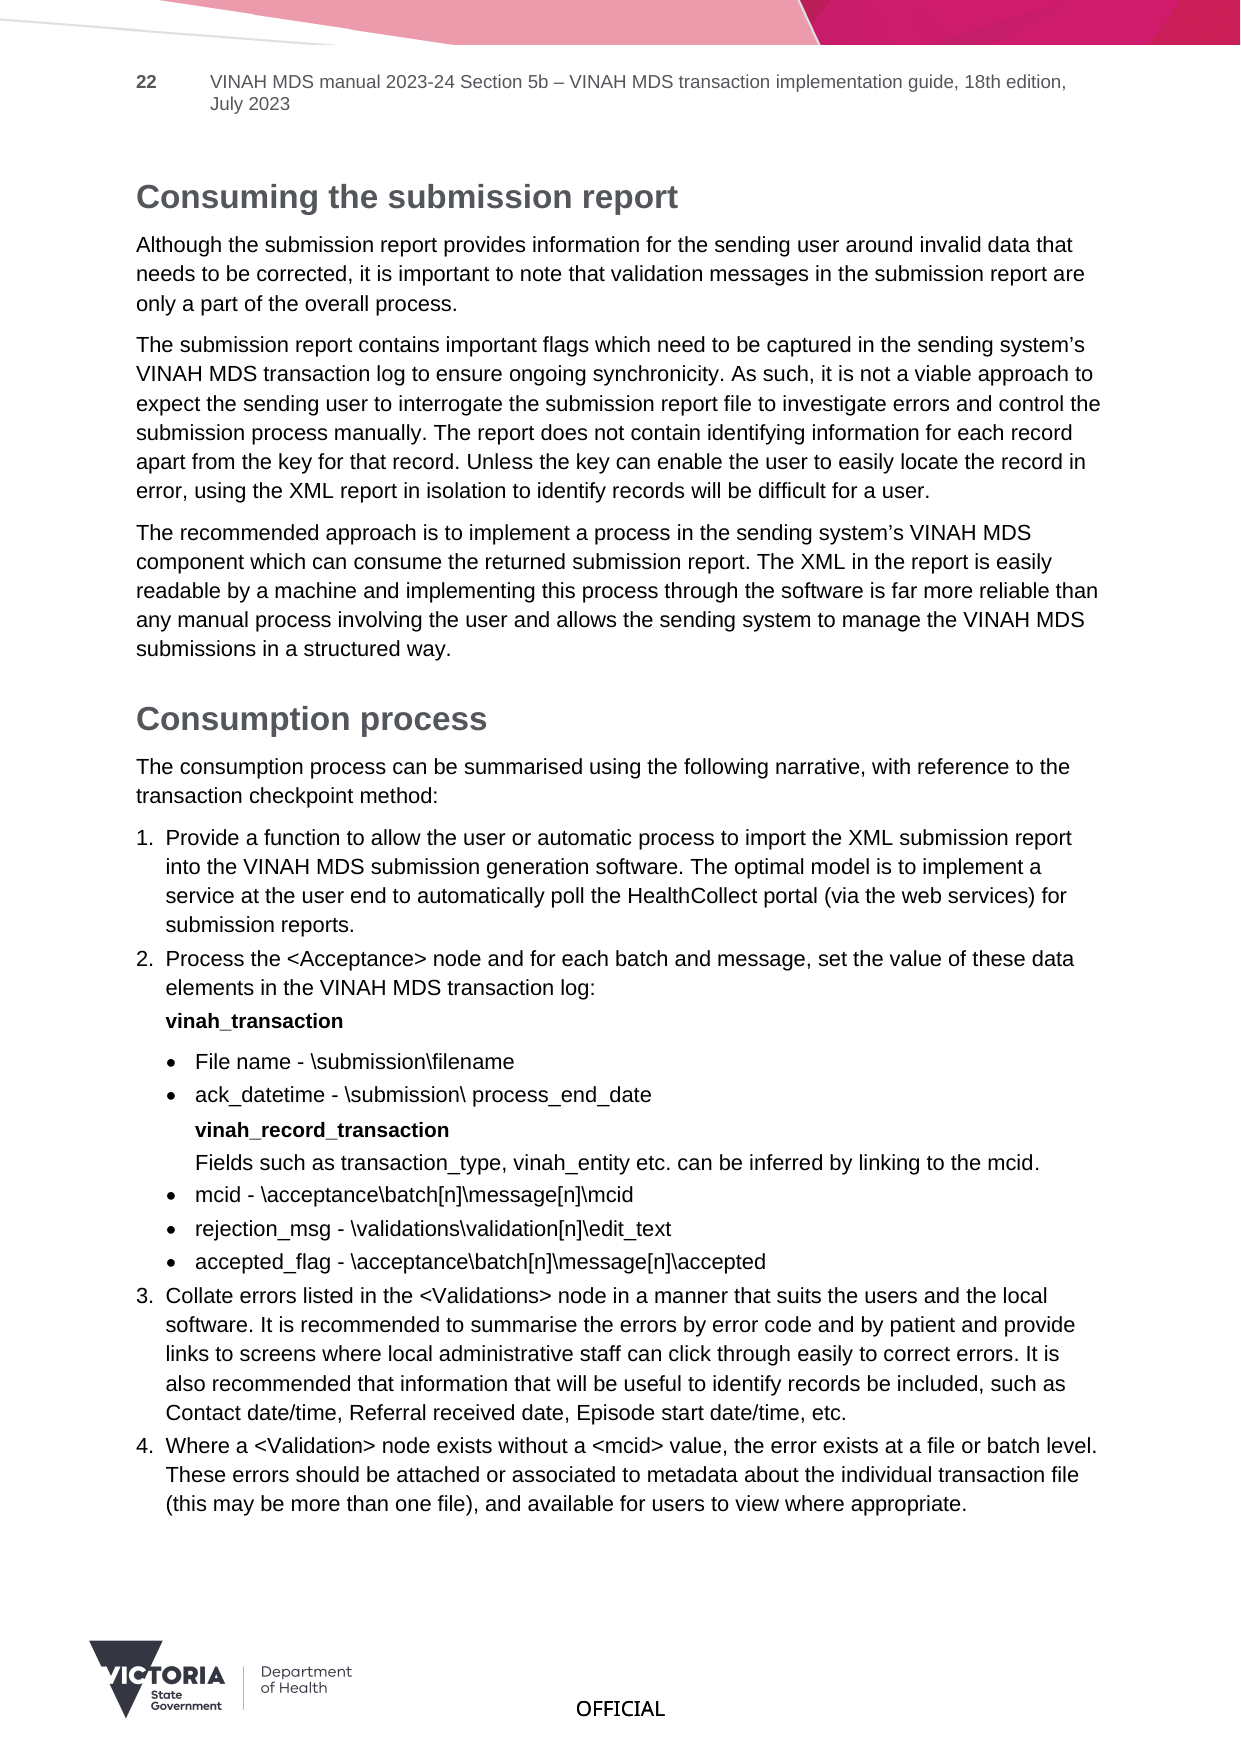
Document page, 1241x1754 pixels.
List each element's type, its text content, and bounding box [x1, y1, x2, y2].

list Process the <Acceptance> node and for each batch and message, set the value of these data elements in the VINAH MDS transaction log: [136, 942, 1104, 1000]
subtitle Consuming the submission report [136, 177, 1104, 216]
text Although the submission report provides information for the sending user around invalid data that needs to be corrected, it is important to note that validation messages in the submission report are only a part of the overall process. [136, 228, 1104, 316]
text ack_datetime - \submission\ process_end_date [165, 1079, 1104, 1108]
list Provide a function to allow the user or automatic process to import the XML submission report into the VINAH MDS submission generation software. The optimal model is to implement a service at the user end to automatically poll the HealthCollect portal (via the web services) for submission reports. [136, 821, 1104, 937]
text accepted_flag - \acceptance\batch[n]\message[n]\accepted [165, 1246, 1104, 1275]
text vinah_transaction [136, 1004, 1104, 1033]
picture [0, 0, 1241, 45]
text rejection_msg - \validations\validation[n]\edit_text [165, 1212, 1104, 1242]
list Collate errors listed in the <Validations> node in a manner that suits the users and the local software. It is recommended to summarise the errors by error code and by patient and provide links to screens where local administrative staff can click through easily to correct errors. It is also recommended that information that will be useful to identify records be included, such as Contact date/time, Referral received date, Episode start date/time, etc. [136, 1279, 1104, 1425]
list Where a <Validation> node exists without a <mcid> value, the error exists at a file or batch level. These errors should be attached or associated to metadata about the individual transaction file (this may be more than one file), and available for users to view where appropriate. [136, 1429, 1104, 1517]
subtitle Consumption process [136, 699, 1104, 737]
text The submission report contains important flags which need to be captured in the sending system’s VINAH MDS transaction log to ensure ongoing synchronicity. As such, it is not a viable approach to expect the sending user to interrogate the submission report file to investigate errors and control the submission process manually. The report does not contain identifying information for each record apart from the key for that record. Unless the key can enable the user to easily locate the record in error, using the XML report in isolation to identify records will be difficult for a user. [136, 328, 1104, 503]
text Fields such as transaction_type, vinah_entity etc. can be inferred by linking to the mcid. [165, 1146, 1104, 1175]
text File name - \submission\filename [165, 1046, 1104, 1075]
text The consumption process can be summarised using the following narrative, with reference to the transaction checkpoint method: [136, 750, 1104, 808]
text The recommended approach is to implement a process in the sending system’s VINAH MDS component which can consume the returned submission report. The XML in the report is easily readable by a machine and implementing this process through the software is far more reliable than any manual process involving the user and allows the sending system to manage the VINAH MDS submissions in a structured way. [136, 516, 1104, 661]
picture [0, 1595, 1241, 1754]
text mcid - \acceptance\batch[n]\message[n]\mcid [165, 1179, 1104, 1208]
text vinah_record_transaction [165, 1112, 1104, 1142]
